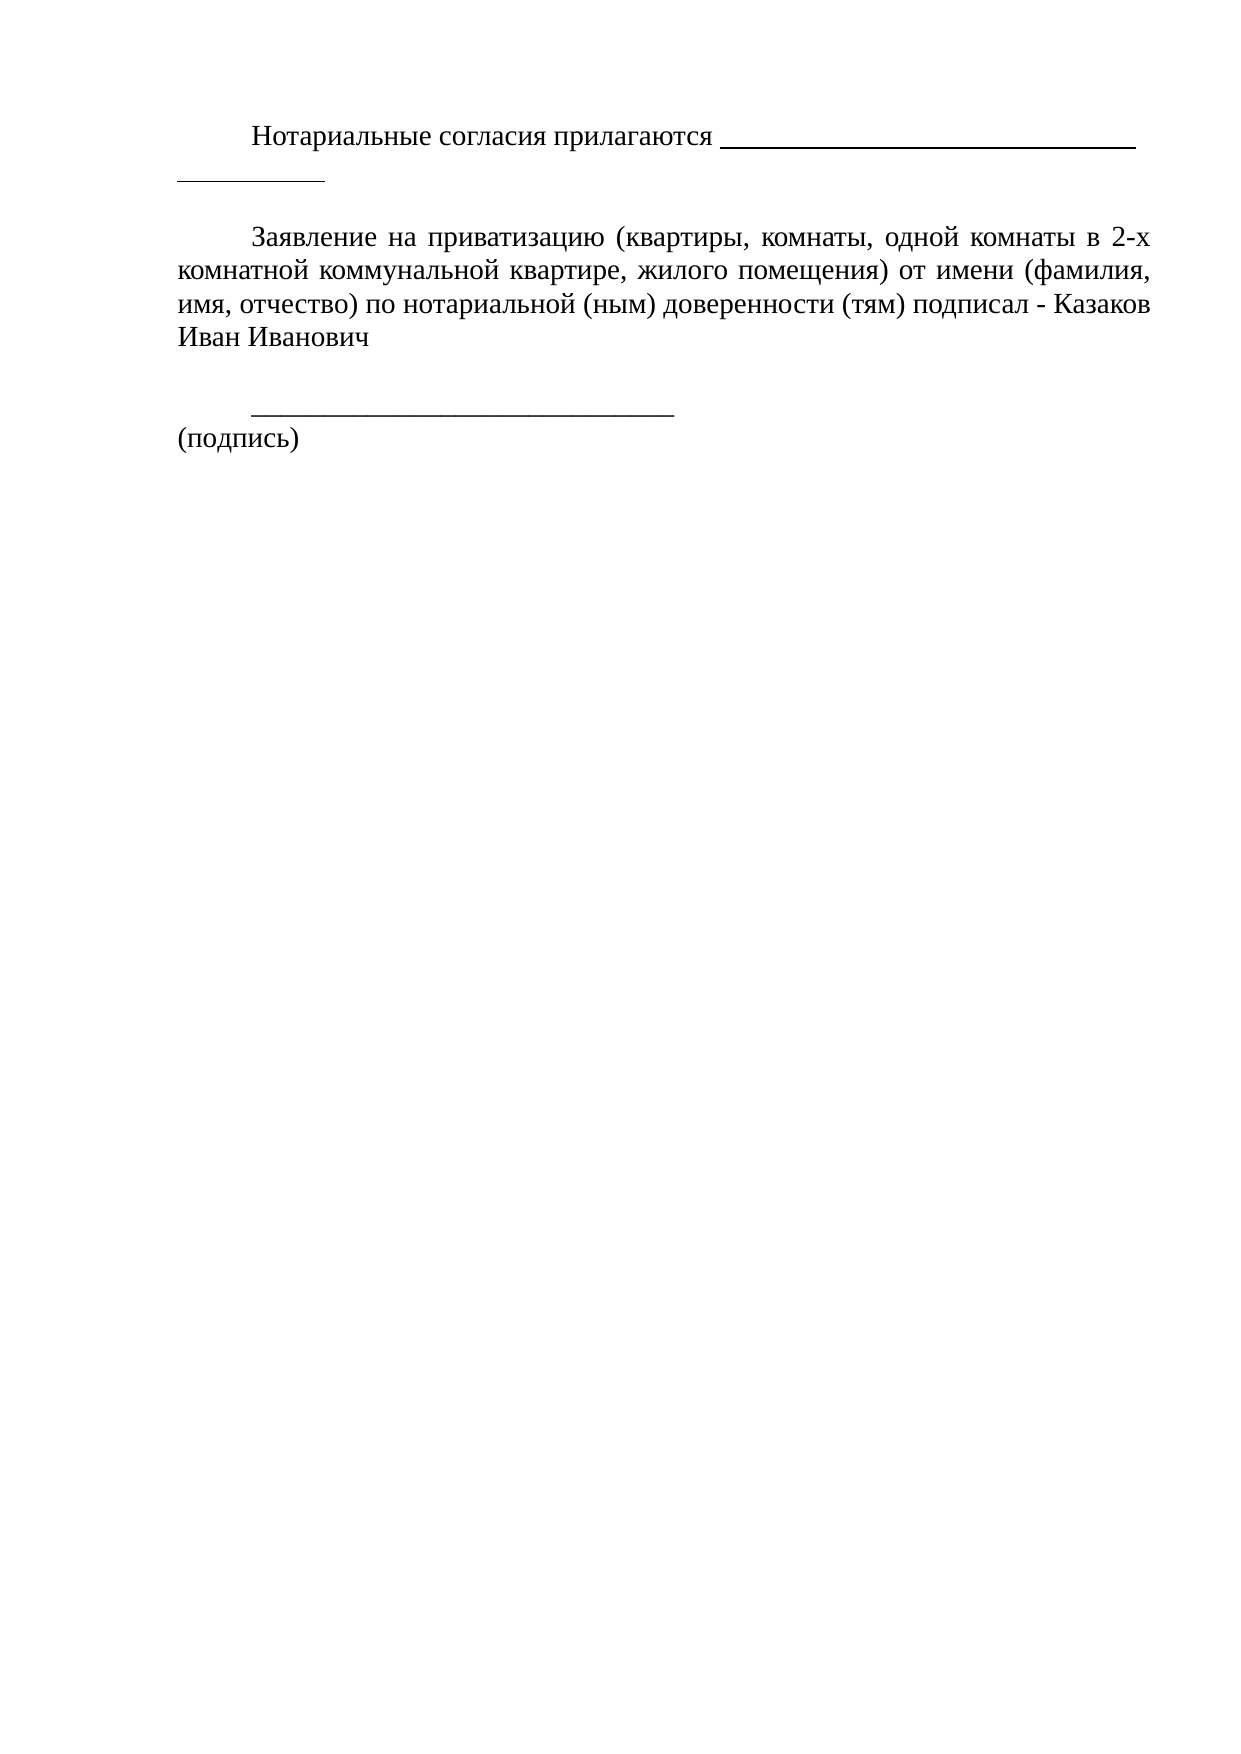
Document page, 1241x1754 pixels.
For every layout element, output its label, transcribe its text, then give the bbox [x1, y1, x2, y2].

text (подпись) [177, 420, 1152, 453]
text Заявление на приватизацию (квартиры, комнаты, одной комнаты в 2-х комнатной коммунальной квартире, жилого помещения) от имени (фамилия, имя, отчество) по нотариальной (ным) доверенности (тям) подписал - Казаков Иван Иванович [177, 219, 1152, 353]
text Нотариальные согласия прилагаются [177, 118, 1152, 185]
text _____________________________ [177, 386, 1152, 420]
